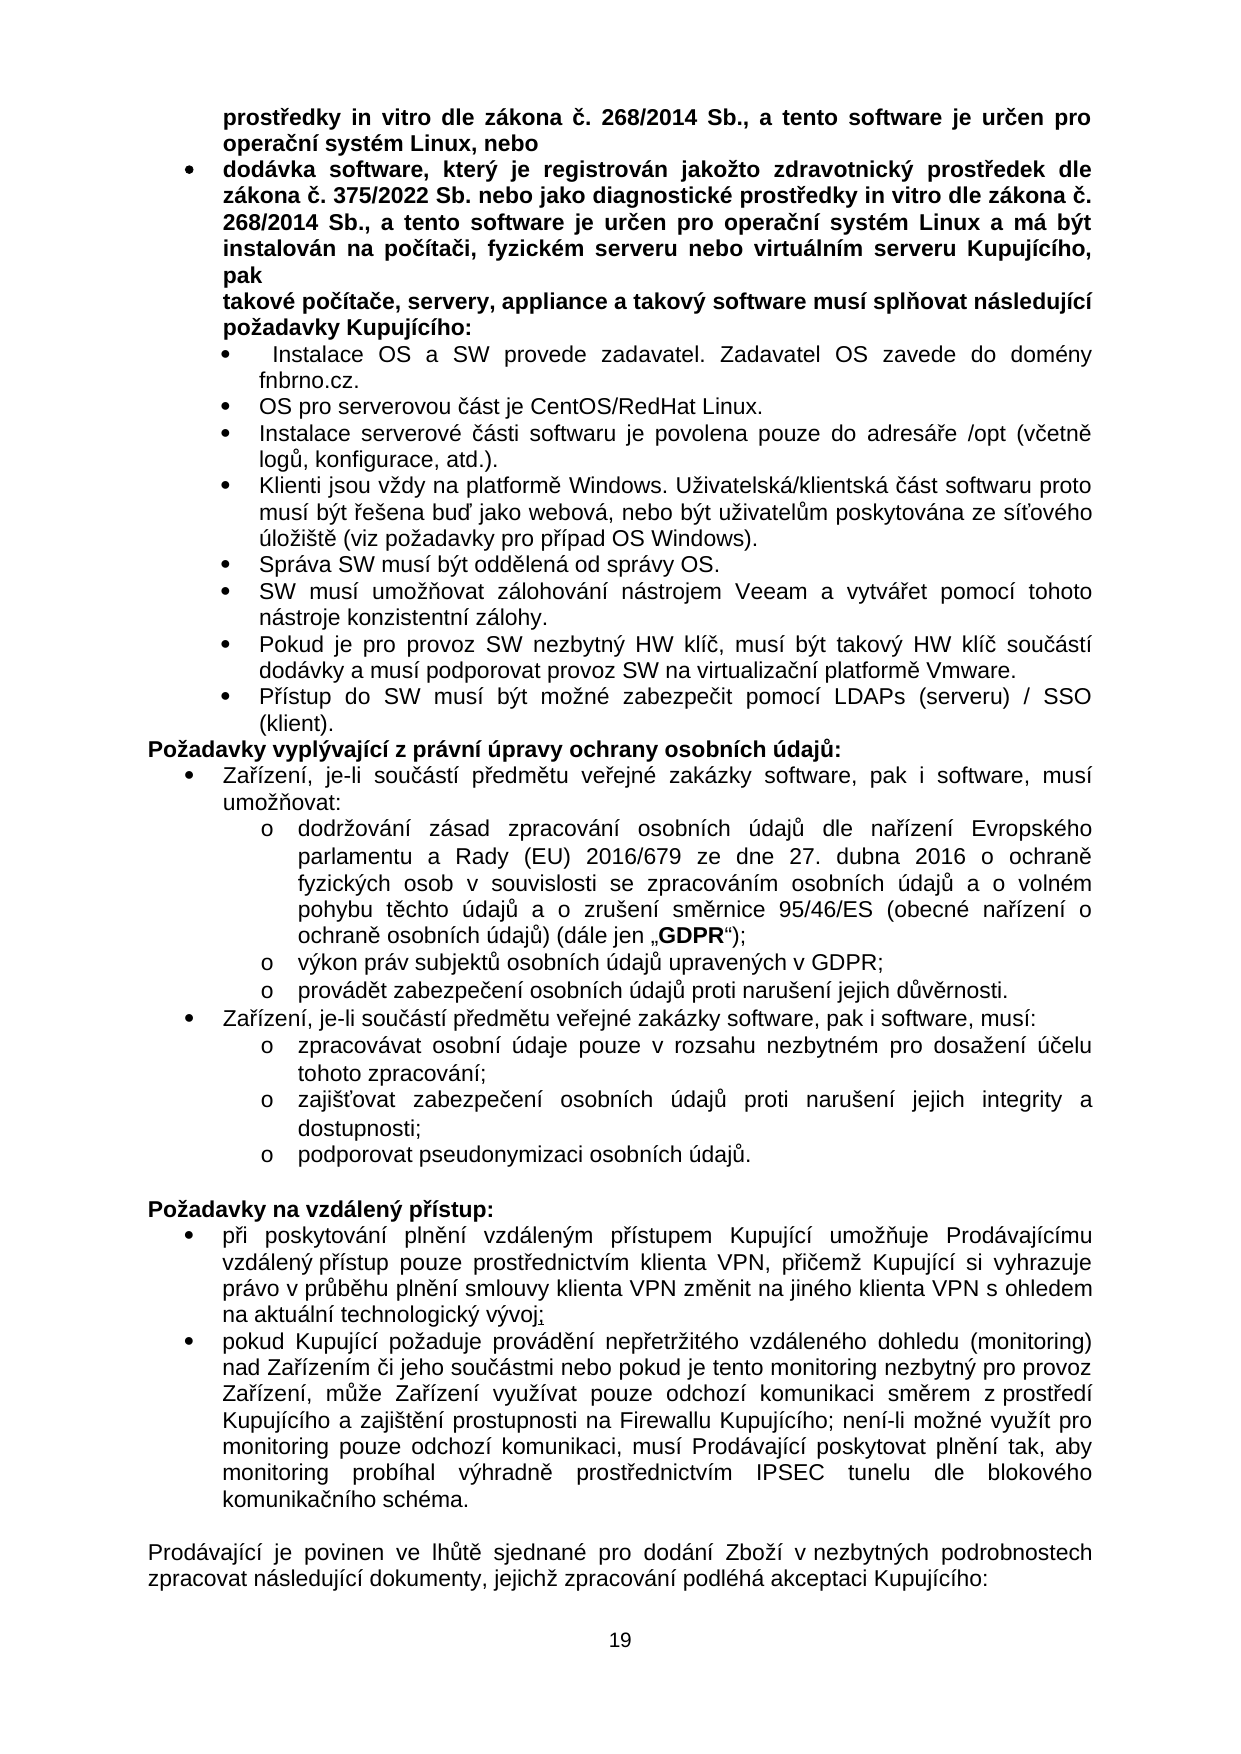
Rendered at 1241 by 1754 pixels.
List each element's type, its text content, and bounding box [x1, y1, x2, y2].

list dodržování zásad zpracování osobních údajů dle nařízení Evropského parlamentu a Rady (EU) 2016/679 ze dne 27. dubna 2016 o ochraně fyzických osob v souvislosti se zpracováním osobních údajů a o volném pohybu těchto údajů a o zrušení směrnice 95/46/ES (obecné nařízení o ochraně osobních údajů) (dále jen „GDPR“); [260, 815, 1093, 949]
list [185, 103, 1093, 156]
text Požadavky vyplývající z právní úpravy ochrany osobních údajů: [148, 736, 1093, 762]
list podporovat pseudonymizaci osobních údajů. [260, 1141, 1093, 1169]
list takové počítače, servery, appliance a takový software musí splňovat následující požadavky Kupujícího: [223, 288, 1093, 341]
list Klienti jsou vždy na platformě Windows. Uživatelská/klientská část softwaru proto musí být řešena buď jako webová, nebo být uživatelům poskytována ze síťového úložiště (viz požadavky pro případ OS Windows). [221, 472, 1093, 551]
list Zařízení, je-li součástí předmětu veřejné zakázky software, pak i software, musí umožňovat: [185, 762, 1093, 815]
list Instalace serverové části softwaru je povolena pouze do adresáře /opt (včetně logů, konfigurace, atd.). [221, 420, 1093, 472]
list Pokud je pro provoz SW nezbytný HW klíč, musí být takový HW klíč součástí dodávky a musí podporovat provoz SW na virtualizační platformě Vmware. [221, 631, 1093, 683]
list SW musí umožňovat zálohování nástrojem Veeam a vytvářet pomocí tohoto nástroje konzistentní zálohy. [221, 578, 1093, 631]
list zpracovávat osobní údaje pouze v rozsahu nezbytném pro dosažení účelu tohoto zpracování; [260, 1032, 1093, 1086]
list provádět zabezpečení osobních údajů proti narušení jejich důvěrnosti. [260, 977, 1093, 1005]
list zajišťovat zabezpečení osobních údajů proti narušení jejich integrity a dostupnosti; [260, 1086, 1093, 1141]
text Požadavky na vzdálený přístup: [148, 1196, 1093, 1222]
list Přístup do SW musí být možné zabezpečit pomocí LDAPs (serveru) / SSO (klient). [221, 683, 1093, 736]
list pokud Kupující požaduje provádění nepřetržitého vzdáleného dohledu (monitoring) nad Zařízením či jeho součástmi nebo pokud je tento monitoring nezbytný pro provoz Zařízení, může Zařízení využívat pouze odchozí komunikaci směrem z prostředí Kupujícího a zajištění prostupnosti na Firewallu Kupujícího; není-li možné využít pro monitoring pouze odchozí komunikaci, musí Prodávající poskytovat plnění tak, aby monitoring probíhal výhradně prostřednictvím IPSEC tunelu dle blokového komunikačního schéma. [185, 1328, 1093, 1512]
list Instalace OS a SW provede zadavatel. Zadavatel OS zavede do domény fnbrno.cz. [221, 341, 1093, 393]
text Prodávající je povinen ve lhůtě sjednané pro dodání Zboží v nezbytných podrobnostech zpracovat následující dokumenty, jejichž zpracování podléhá akceptaci Kupujícího: [148, 1538, 1093, 1591]
list výkon práv subjektů osobních údajů upravených v GDPR; [260, 949, 1093, 977]
list OS pro serverovou část je CentOS/RedHat Linux. [221, 393, 1093, 420]
list Správa SW musí být oddělená od správy OS. [221, 551, 1093, 578]
list při poskytování plnění vzdáleným přístupem Kupující umožňuje Prodávajícímu vzdálený přístup pouze prostřednictvím klienta VPN, přičemž Kupující si vyhrazuje právo v průběhu plnění smlouvy klienta VPN změnit na jiného klienta VPN s ohledem na aktuální technologický vývoj; [185, 1222, 1093, 1328]
list Zařízení, je-li součástí předmětu veřejné zakázky software, pak i software, musí: [185, 1005, 1093, 1032]
list dodávka software, který je registrován jakožto zdravotnický prostředek dle zákona č. 375/2022 Sb. nebo jako diagnostické prostředky in vitro dle zákona č. 268/2014 Sb., a tento software je určen pro operační systém Linux a má být instalován na počítači, fyzickém serveru nebo virtuálním serveru Kupujícího, pak [185, 156, 1093, 288]
